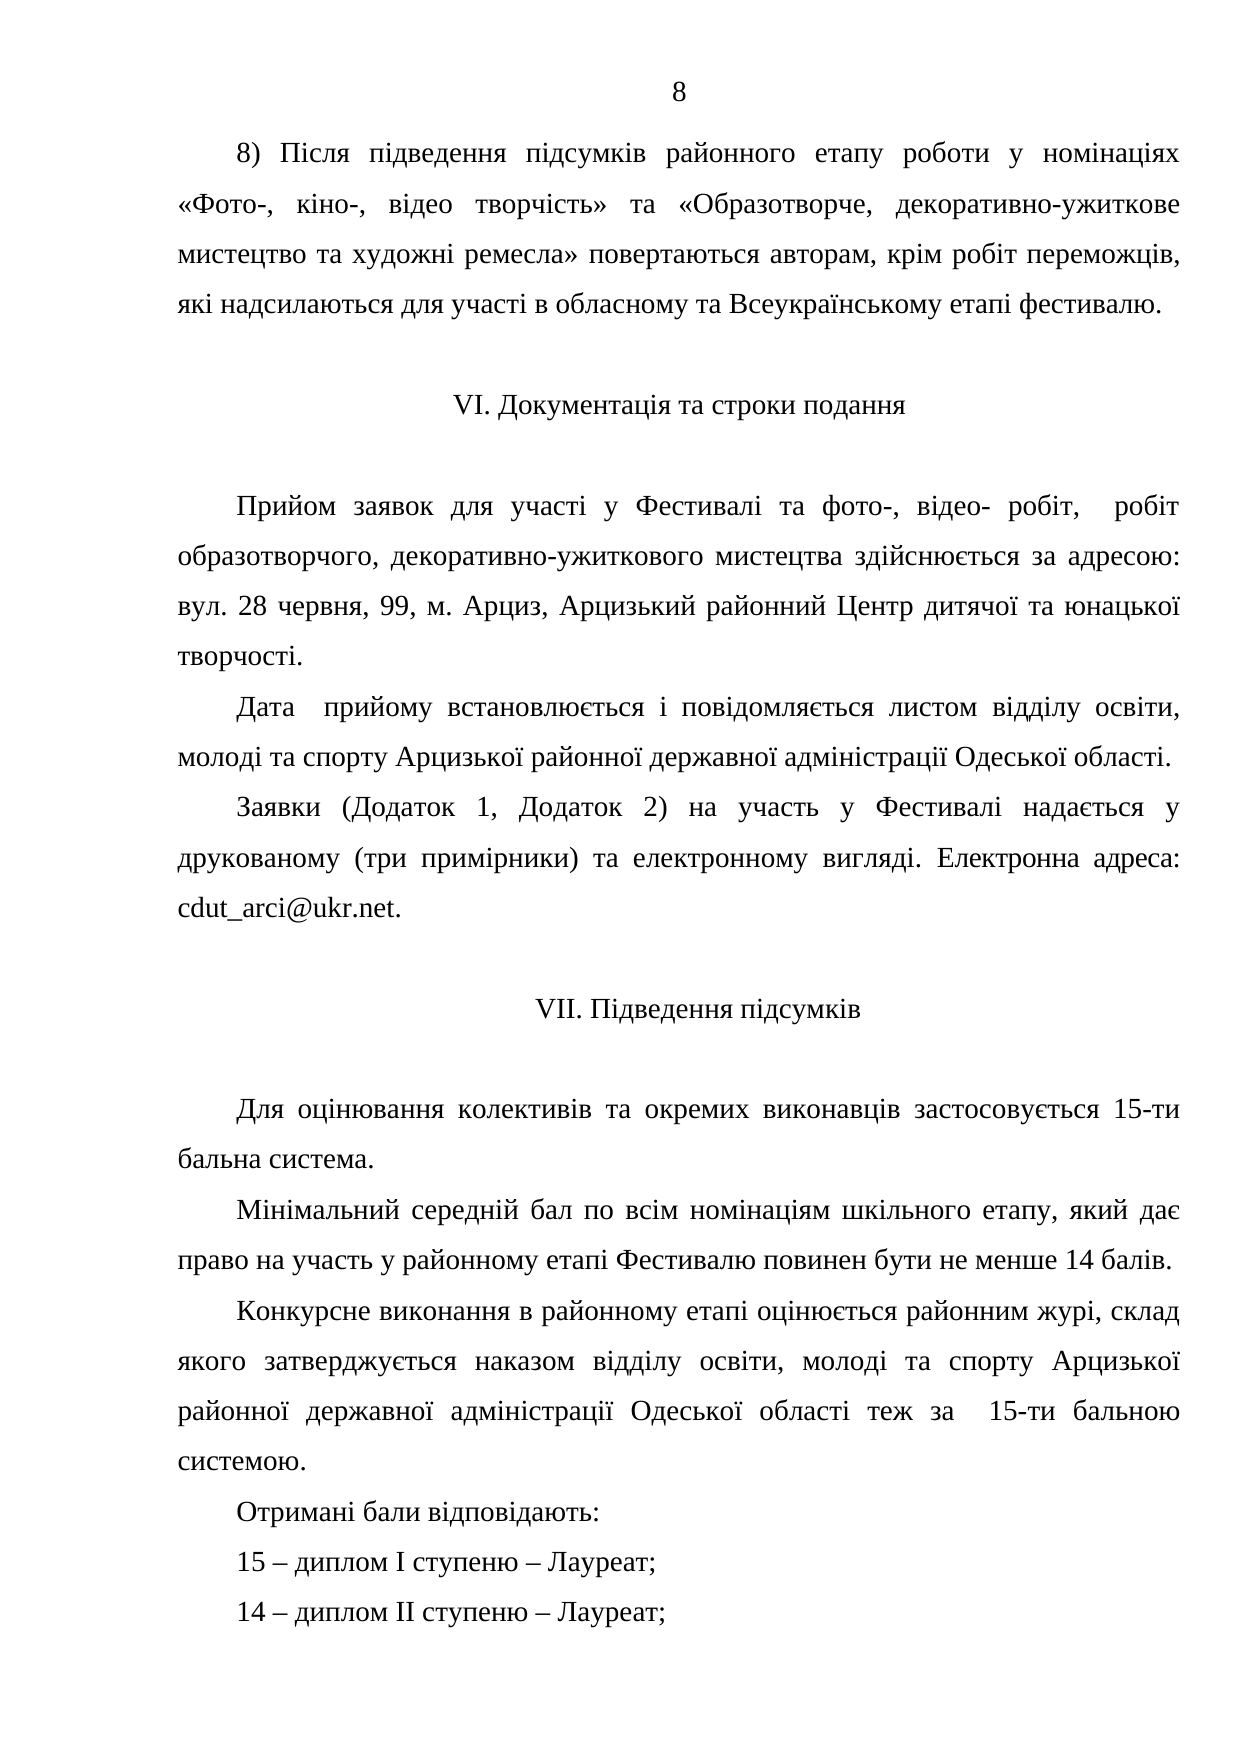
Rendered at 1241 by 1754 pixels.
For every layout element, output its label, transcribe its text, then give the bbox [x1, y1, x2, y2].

text Прийом заявок для участі у Фестивалі та фото-, відео- робіт, робіт образотворчого, декоративно-ужиткового мистецтва здійснюється за адресою: вул. 28 червня, 99, м. Арциз, Арцизький районний Центр дитячої та юнацької творчості. [177, 488, 1181, 672]
text Для оцінювання колективів та окремих виконавців застосовується 15-ти бальна система. [177, 1091, 1181, 1175]
text VІІ. Підведення підсумків [177, 991, 1181, 1024]
text 14 – диплом ІІ ступеню – Лауреат; [177, 1594, 1181, 1628]
text Отримані бали відповідають: [177, 1494, 1181, 1527]
text Дата прийому встановлюється і повідомляється листом відділу освіти, молоді та спорту Арцизької районної державної адміністрації Одеської області. [177, 689, 1181, 773]
text VІ. Документація та строки подання [177, 387, 1181, 421]
text Заявки (Додаток 1, Додаток 2) на участь у Фестивалі надається у друкованому (три примірники) та електронному вигляді. Електронна адреса: cdut_arci@ukr.net. [177, 789, 1181, 924]
text Конкурсне виконання в районному етапі оцінюється районним журі, склад якого затверджується наказом відділу освіти, молоді та спорту Арцизької районної державної адміністрації Одеської області теж за 15-ти бальною системою. [177, 1293, 1181, 1477]
text 15 – диплом І ступеню – Лауреат; [177, 1544, 1181, 1578]
text Мінімальний середній бал по всім номінаціям шкільного етапу, який дає право на участь у районному етапі Фестивалю повинен бути не менше 14 балів. [177, 1192, 1181, 1276]
text 8) Після підведення підсумків районного етапу роботи у номінаціях «Фото-, кіно-, відео творчість» та «Образотворче, декоративно-ужиткове мистецтво та художні ремесла» повертаються авторам, крім робіт переможців, які надсилаються для участі в обласному та Всеукраїнському етапі фестивалю. [177, 135, 1181, 320]
